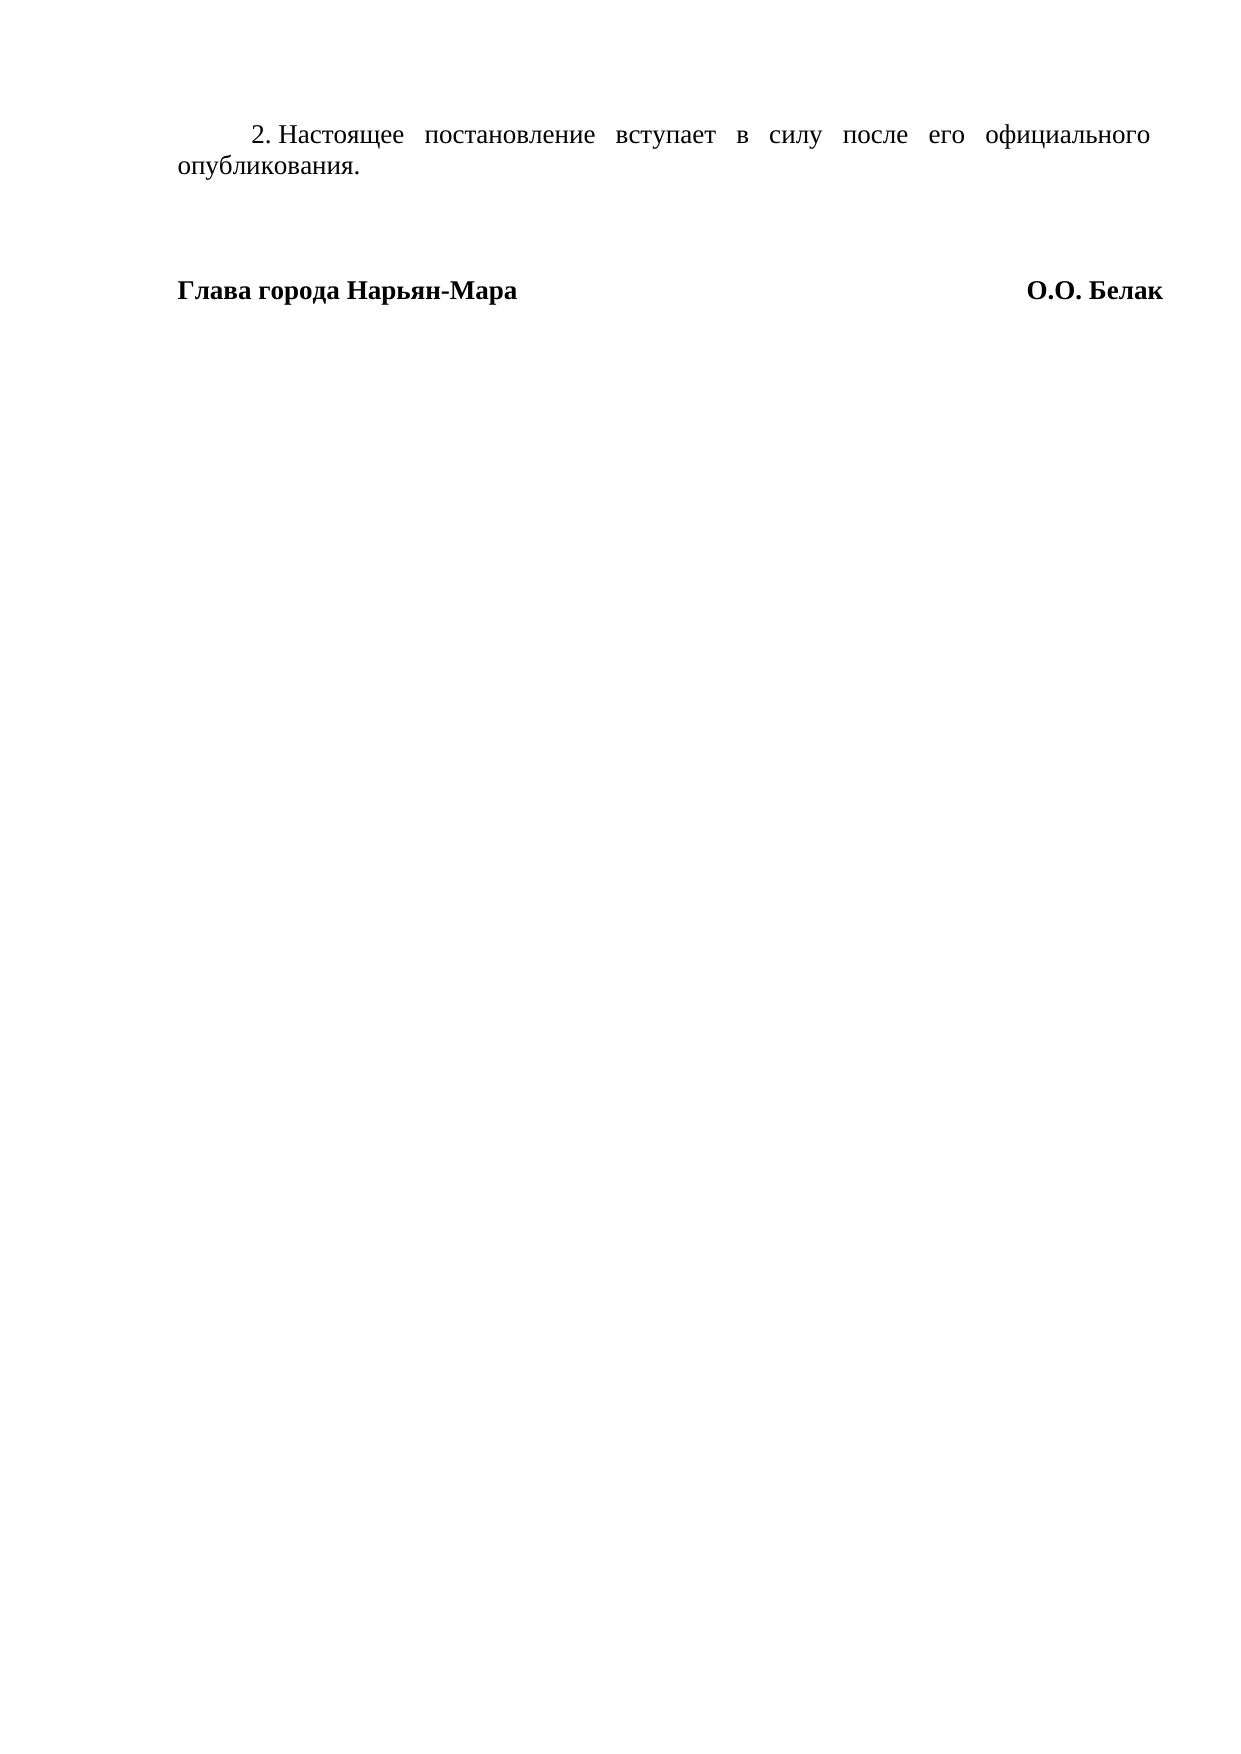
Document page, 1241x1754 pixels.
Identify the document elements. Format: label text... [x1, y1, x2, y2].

table_header О.О. Белак [674, 274, 1163, 305]
text 2. Настоящее постановление вступает в силу после его официального опубликования. [177, 118, 1152, 180]
table_header Глава города Нарьян-Мара [177, 274, 674, 305]
